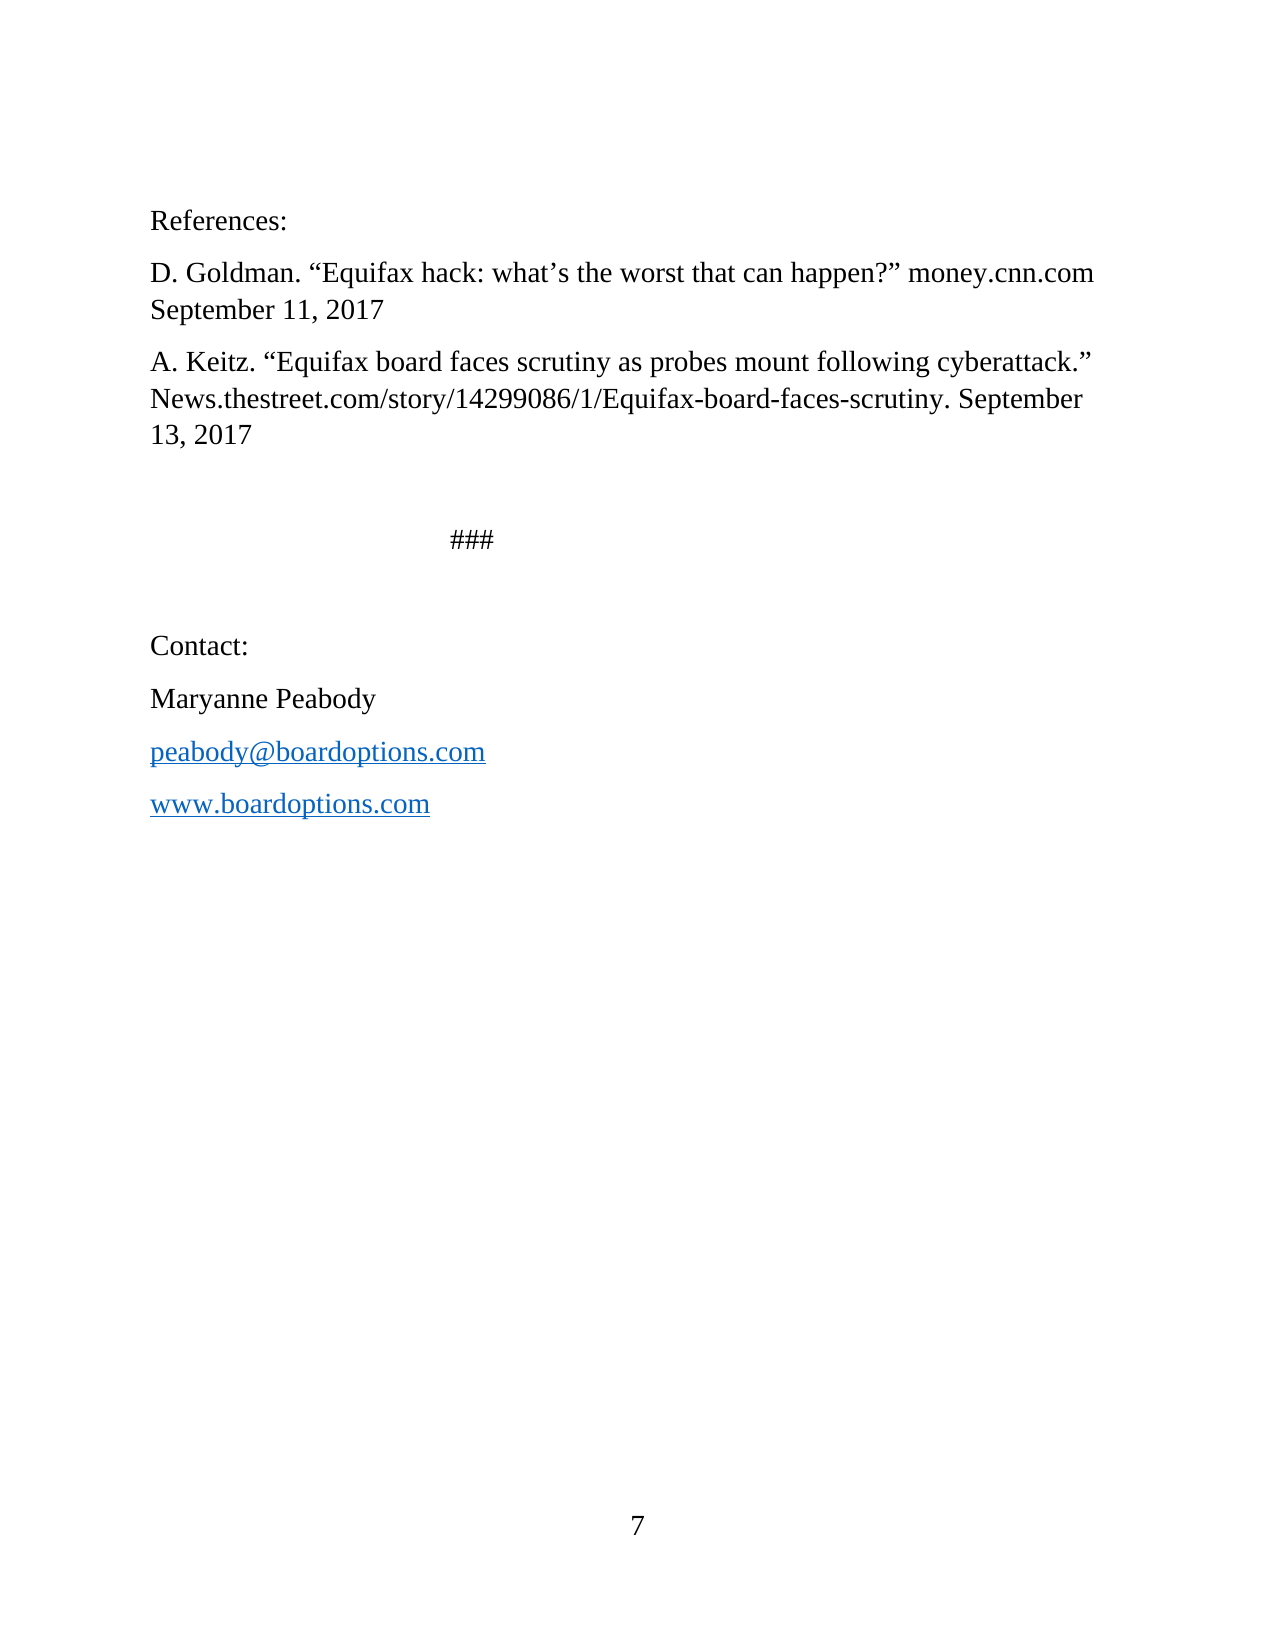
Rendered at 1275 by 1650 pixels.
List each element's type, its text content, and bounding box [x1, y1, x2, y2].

text Maryanne Peabody [150, 681, 1125, 714]
text www.boardoptions.com [150, 787, 1125, 820]
text References: [150, 203, 1125, 236]
text peabody@boardoptions.com [150, 734, 1125, 767]
text A. Keitz. “Equifax board faces scrutiny as probes mount following cyberattack.” News.thestreet.com/story/14299086/1/Equifax-board-faces-scrutiny. September 13, 2017 [150, 344, 1125, 450]
text D. Goldman. “Equifax hack: what’s the worst that can happen?” money.cnn.com September 11, 2017 [150, 256, 1125, 325]
text ### [150, 522, 1125, 556]
text Contact: [150, 628, 1125, 662]
